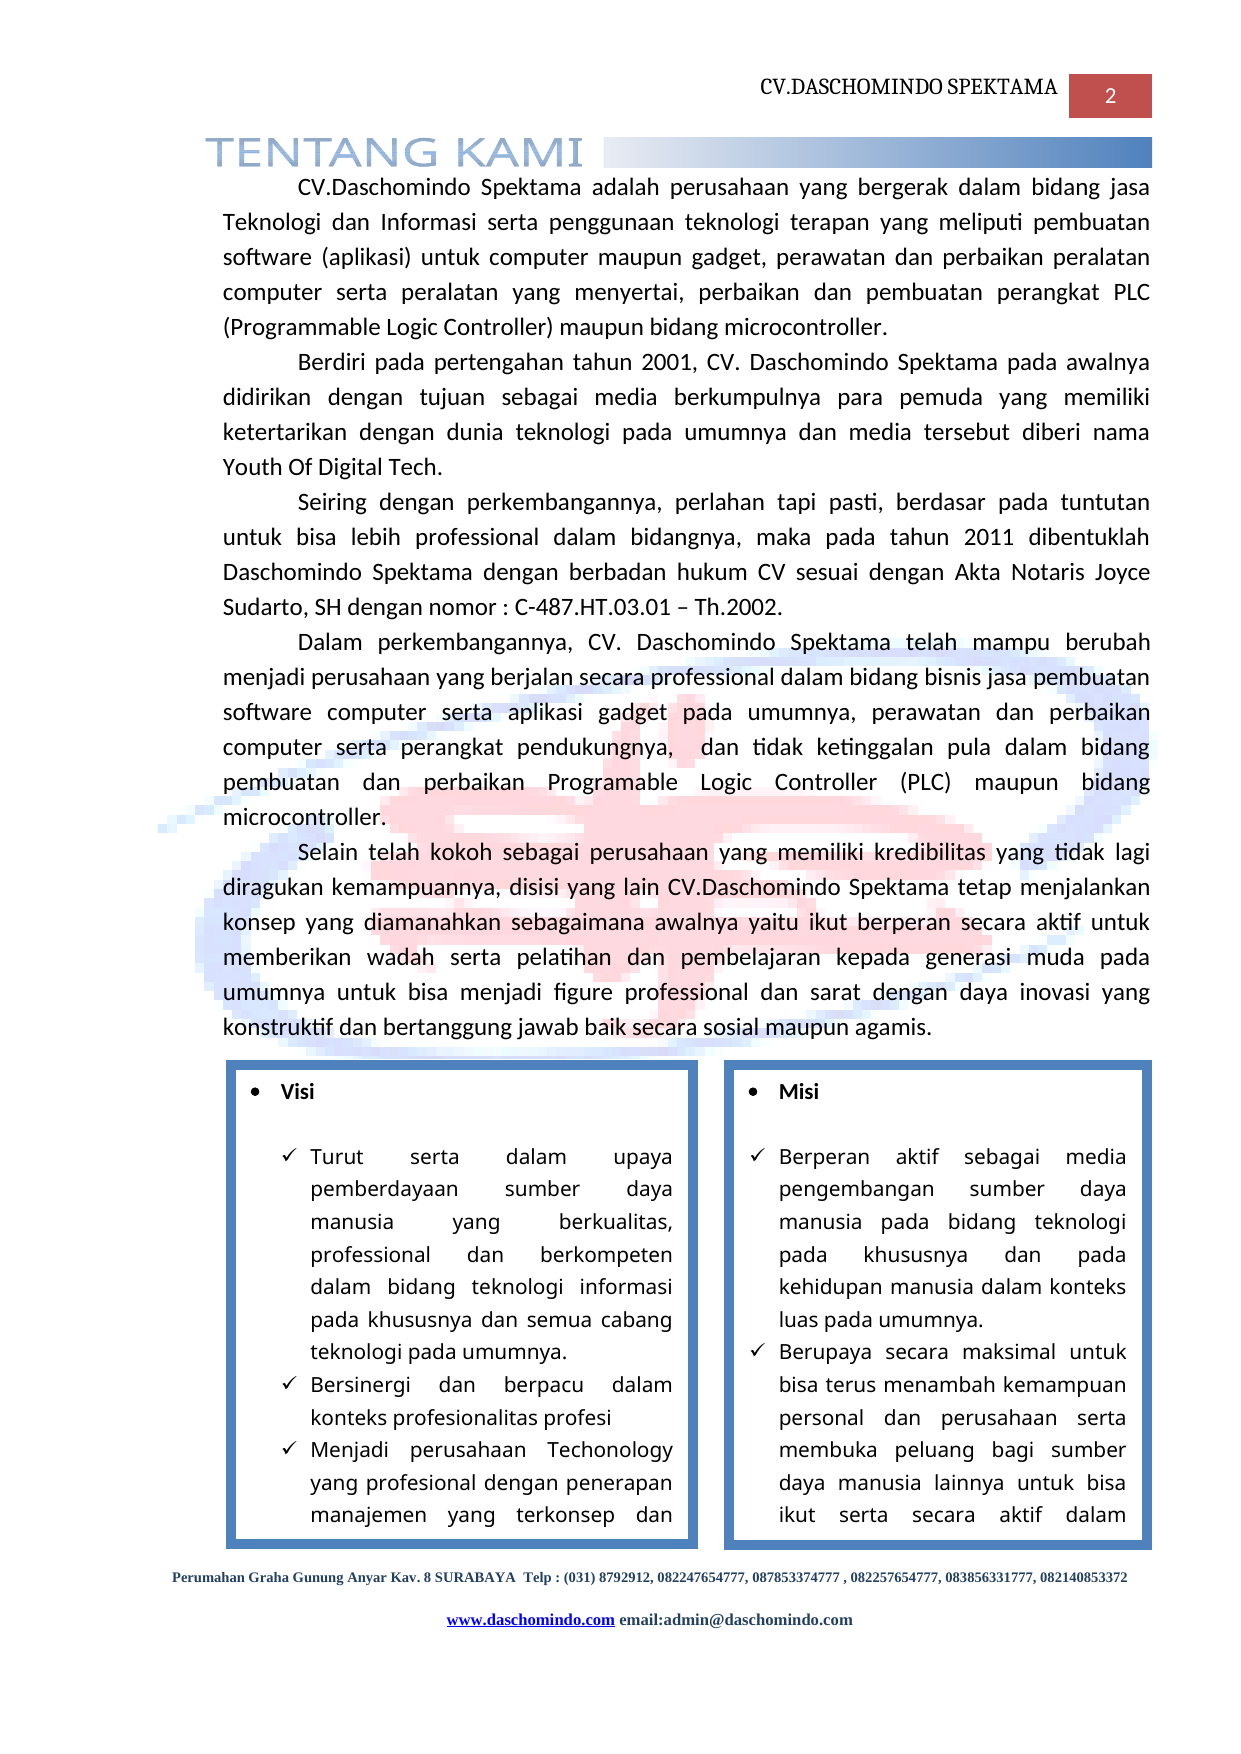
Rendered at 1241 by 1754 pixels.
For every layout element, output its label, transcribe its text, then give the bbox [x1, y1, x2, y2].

text Berdiri pada pertengahan tahun 2001, CV. Daschomindo Spektama pada awalnya didirikan dengan tujuan sebagai media berkumpulnya para pemuda yang memiliki ketertarikan dengan dunia teknologi pada umumnya dan media tersebut diberi nama Youth Of Digital Tech. [223, 346, 1152, 482]
text CV.Daschomindo Spektama adalah perusahaan yang bergerak dalam bidang jasa Teknologi dan Informasi serta penggunaan teknologi terapan yang meliputi pembuatan software (aplikasi) untuk computer maupun gadget, perawatan dan perbaikan peralatan computer serta peralatan yang menyertai, perbaikan dan pembuatan perangkat PLC (Programmable Logic Controller) maupun bidang microcontroller. [223, 146, 1152, 342]
text Seiring dengan perkembangannya, perlahan tapi pasti, berdasar pada tuntutan untuk bisa lebih professional dalam bidangnya, maka pada tahun 2011 dibentuklah Daschomindo Spektama dengan berbadan hukum CV sesuai dengan Akta Notaris Joyce Sudarto, SH dengan nomor : C-487.HT.03.01 – Th.2002. [223, 486, 1152, 622]
text Dalam perkembangannya, CV. Daschomindo Spektama telah mampu berubah menjadi perusahaan yang berjalan secara professional dalam bidang bisnis jasa pembuatan software computer serta aplikasi gadget pada umumnya, perawatan dan perbaikan computer serta perangkat pendukungnya, dan tidak ketinggalan pula dalam bidang pembuatan dan perbaikan Programable Logic Controller (PLC) maupun bidang microcontroller. [223, 626, 1152, 832]
text Selain telah kokoh sebagai perusahaan yang memiliki kredibilitas yang tidak lagi diragukan kemampuannya, disisi yang lain CV.Daschomindo Spektama tetap menjalankan konsep yang diamanahkan sebagaimana awalnya yaitu ikut berperan secara aktif untuk memberikan wadah serta pelatihan dan pembelajaran kepada generasi muda pada umumnya untuk bisa menjadi figure professional dan sarat dengan daya inovasi yang konstruktif dan bertanggung jawab baik secara sosial maupun agamis. [223, 836, 1152, 1042]
